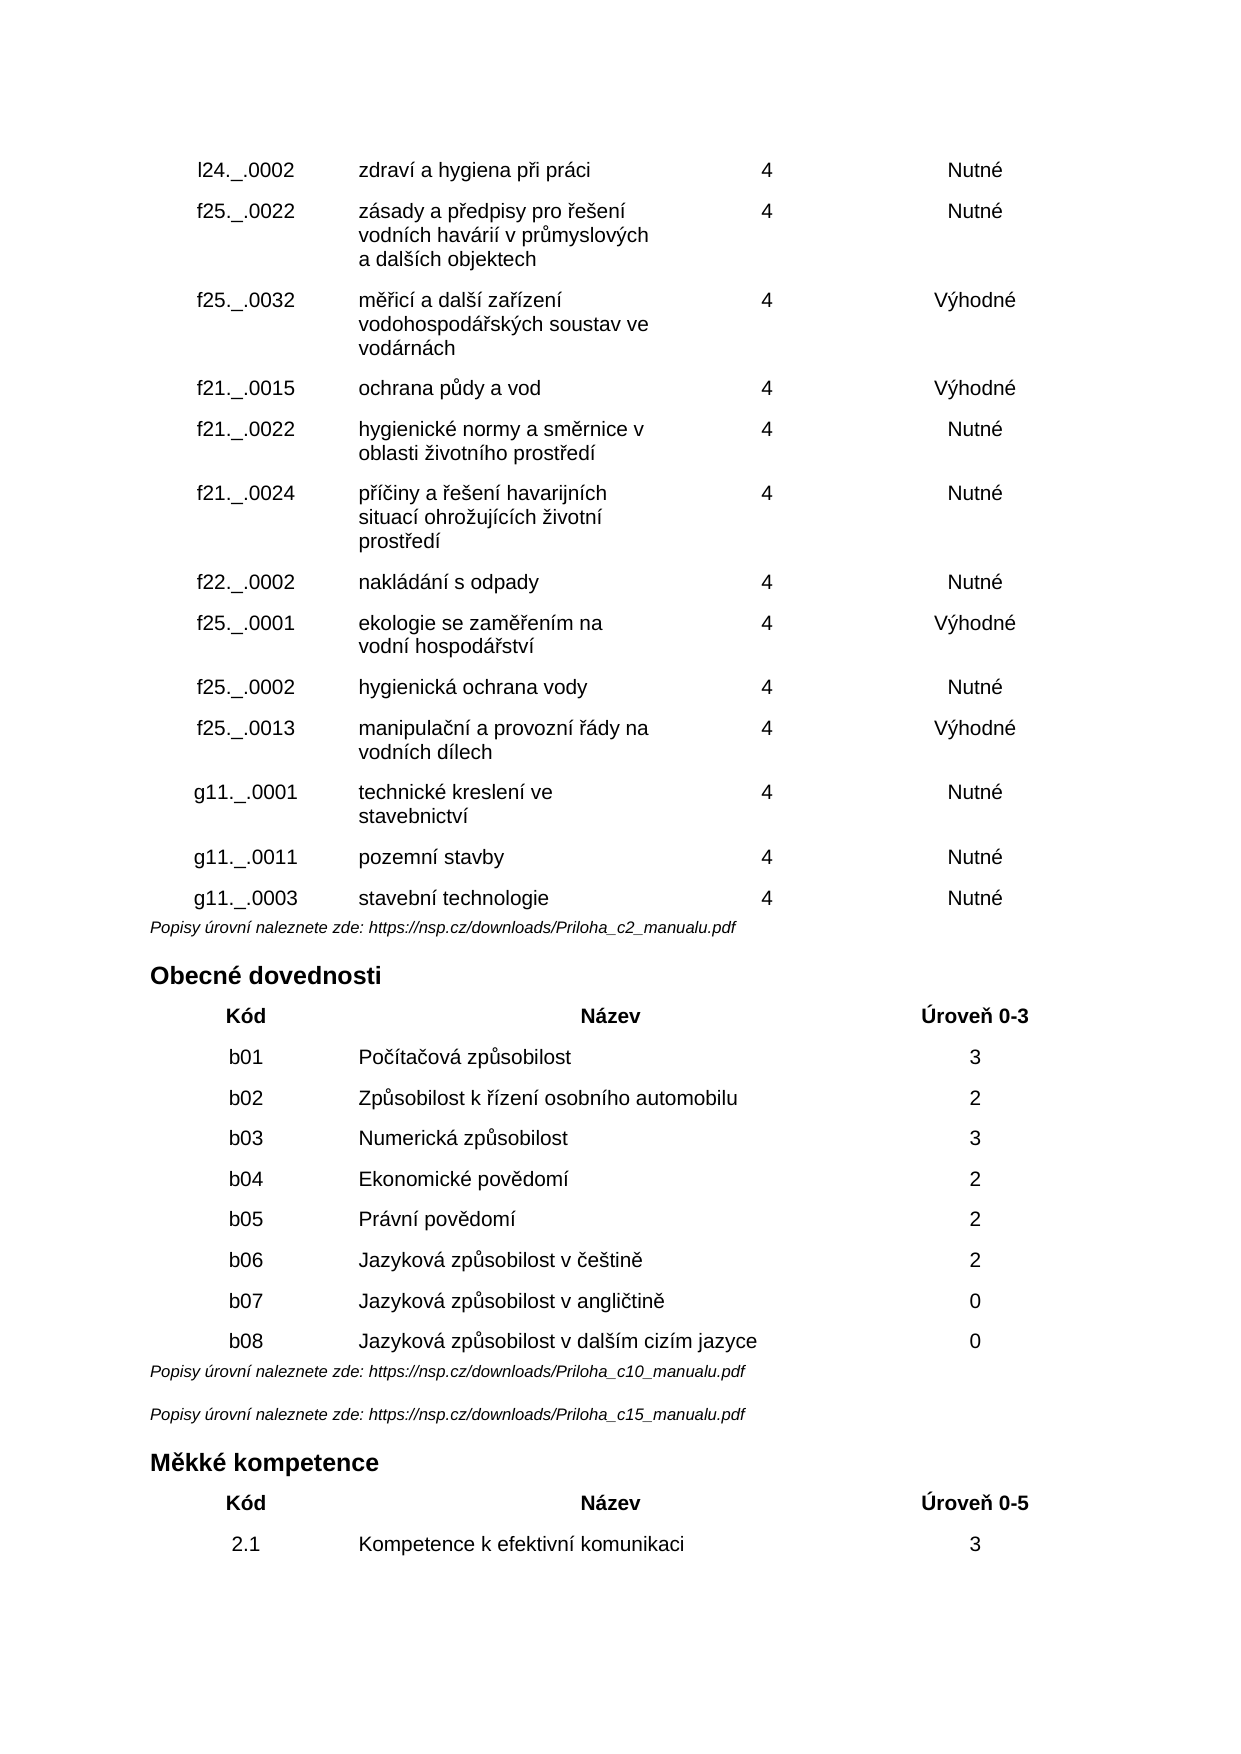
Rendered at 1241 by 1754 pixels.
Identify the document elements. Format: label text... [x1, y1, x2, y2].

table_header Název [350, 1483, 871, 1523]
table_cell 4 [663, 150, 871, 191]
table_cell 4 [663, 667, 871, 707]
table_cell Numerická způsobilost [350, 1118, 871, 1158]
table_cell 4 [663, 368, 871, 408]
text Popisy úrovní naleznete zde: https://nsp.cz/downloads/Priloha_c10_manualu.pdf [150, 1361, 1090, 1381]
table_cell technické kreslení ve stavebnictví [350, 772, 662, 836]
table_cell g11._.0001 [142, 772, 350, 836]
table_cell Nutné [871, 408, 1079, 473]
table_cell b03 [142, 1118, 350, 1158]
table_cell Výhodné [871, 602, 1079, 667]
table_cell 4 [663, 772, 871, 836]
table_cell stavební technologie [350, 877, 662, 918]
table_cell Výhodné [871, 707, 1079, 772]
table_cell b05 [142, 1199, 350, 1239]
table_cell zdraví a hygiena při práci [350, 150, 662, 191]
table_cell l24._.0002 [142, 150, 350, 191]
table_cell f21._.0015 [142, 368, 350, 408]
table_cell 4 [663, 602, 871, 667]
table_cell ochrana půdy a vod [350, 368, 662, 408]
table_header Název [350, 996, 871, 1036]
table_cell f25._.0013 [142, 707, 350, 772]
table_cell f25._.0001 [142, 602, 350, 667]
table_cell 4 [663, 561, 871, 602]
table_cell zásady a předpisy pro řešení vodních havárií v průmyslových a dalších objektech [350, 191, 662, 279]
table_cell Nutné [871, 150, 1079, 191]
table_cell b08 [142, 1321, 350, 1361]
table_cell hygienické normy a směrnice v oblasti životního prostředí [350, 408, 662, 473]
table_cell Výhodné [871, 368, 1079, 408]
table_cell f21._.0022 [142, 408, 350, 473]
table_cell Ekonomické povědomí [350, 1158, 871, 1199]
table_cell Právní povědomí [350, 1199, 871, 1239]
table_header Kód [142, 1483, 350, 1523]
table_cell Nutné [871, 473, 1079, 561]
table_cell 0 [871, 1280, 1079, 1321]
table_cell Nutné [871, 191, 1079, 279]
table_cell nakládání s odpady [350, 561, 662, 602]
table_cell 4 [663, 836, 871, 877]
table_cell 2.1 [142, 1523, 350, 1564]
table_cell b04 [142, 1158, 350, 1199]
table_cell Jazyková způsobilost v angličtině [350, 1280, 871, 1321]
table_cell f21._.0024 [142, 473, 350, 561]
table_cell 4 [663, 473, 871, 561]
table_cell f25._.0032 [142, 279, 350, 368]
table_cell 2 [871, 1199, 1079, 1239]
table_cell Nutné [871, 561, 1079, 602]
table_cell 2 [871, 1158, 1079, 1199]
text Popisy úrovní naleznete zde: https://nsp.cz/downloads/Priloha_c2_manualu.pdf [150, 918, 1090, 937]
table_cell 3 [871, 1118, 1079, 1158]
table_cell Počítačová způsobilost [350, 1036, 871, 1077]
table_cell Výhodné [871, 279, 1079, 368]
table_header Úroveň 0-3 [871, 996, 1079, 1036]
table_cell 2 [871, 1240, 1079, 1280]
table_cell 3 [871, 1036, 1079, 1077]
table_cell 4 [663, 707, 871, 772]
table_cell 4 [663, 877, 871, 918]
table_cell g11._.0003 [142, 877, 350, 918]
table_cell f25._.0022 [142, 191, 350, 279]
table_cell Nutné [871, 836, 1079, 877]
table_cell 3 [871, 1523, 1079, 1564]
table_cell měřicí a další zařízení vodohospodářských soustav ve vodárnách [350, 279, 662, 368]
table_cell 0 [871, 1321, 1079, 1361]
table_cell Způsobilost k řízení osobního automobilu [350, 1077, 871, 1118]
table_cell Kompetence k efektivní komunikaci [350, 1523, 871, 1564]
table_cell f22._.0002 [142, 561, 350, 602]
subtitle Obecné dovednosti [150, 961, 1090, 989]
table_cell Jazyková způsobilost v dalším cizím jazyce [350, 1321, 871, 1361]
table_cell b02 [142, 1077, 350, 1118]
table_cell f25._.0002 [142, 667, 350, 707]
table_cell ekologie se zaměřením na vodní hospodářství [350, 602, 662, 667]
table_cell pozemní stavby [350, 836, 662, 877]
table_cell g11._.0011 [142, 836, 350, 877]
table_cell b01 [142, 1036, 350, 1077]
table_header Úroveň 0-5 [871, 1483, 1079, 1523]
table_cell Nutné [871, 772, 1079, 836]
table_cell manipulační a provozní řády na vodních dílech [350, 707, 662, 772]
table_cell 4 [663, 279, 871, 368]
table_cell b06 [142, 1240, 350, 1280]
subtitle Měkké kompetence [150, 1448, 1090, 1476]
table_cell Nutné [871, 877, 1079, 918]
text Popisy úrovní naleznete zde: https://nsp.cz/downloads/Priloha_c15_manualu.pdf [150, 1404, 1090, 1424]
table_cell Nutné [871, 667, 1079, 707]
table_cell 4 [663, 408, 871, 473]
table_cell b07 [142, 1280, 350, 1321]
table_header Kód [142, 996, 350, 1036]
table_cell Jazyková způsobilost v češtině [350, 1240, 871, 1280]
table_cell 4 [663, 191, 871, 279]
table_cell hygienická ochrana vody [350, 667, 662, 707]
table_cell 2 [871, 1077, 1079, 1118]
table_cell příčiny a řešení havarijních situací ohrožujících životní prostředí [350, 473, 662, 561]
